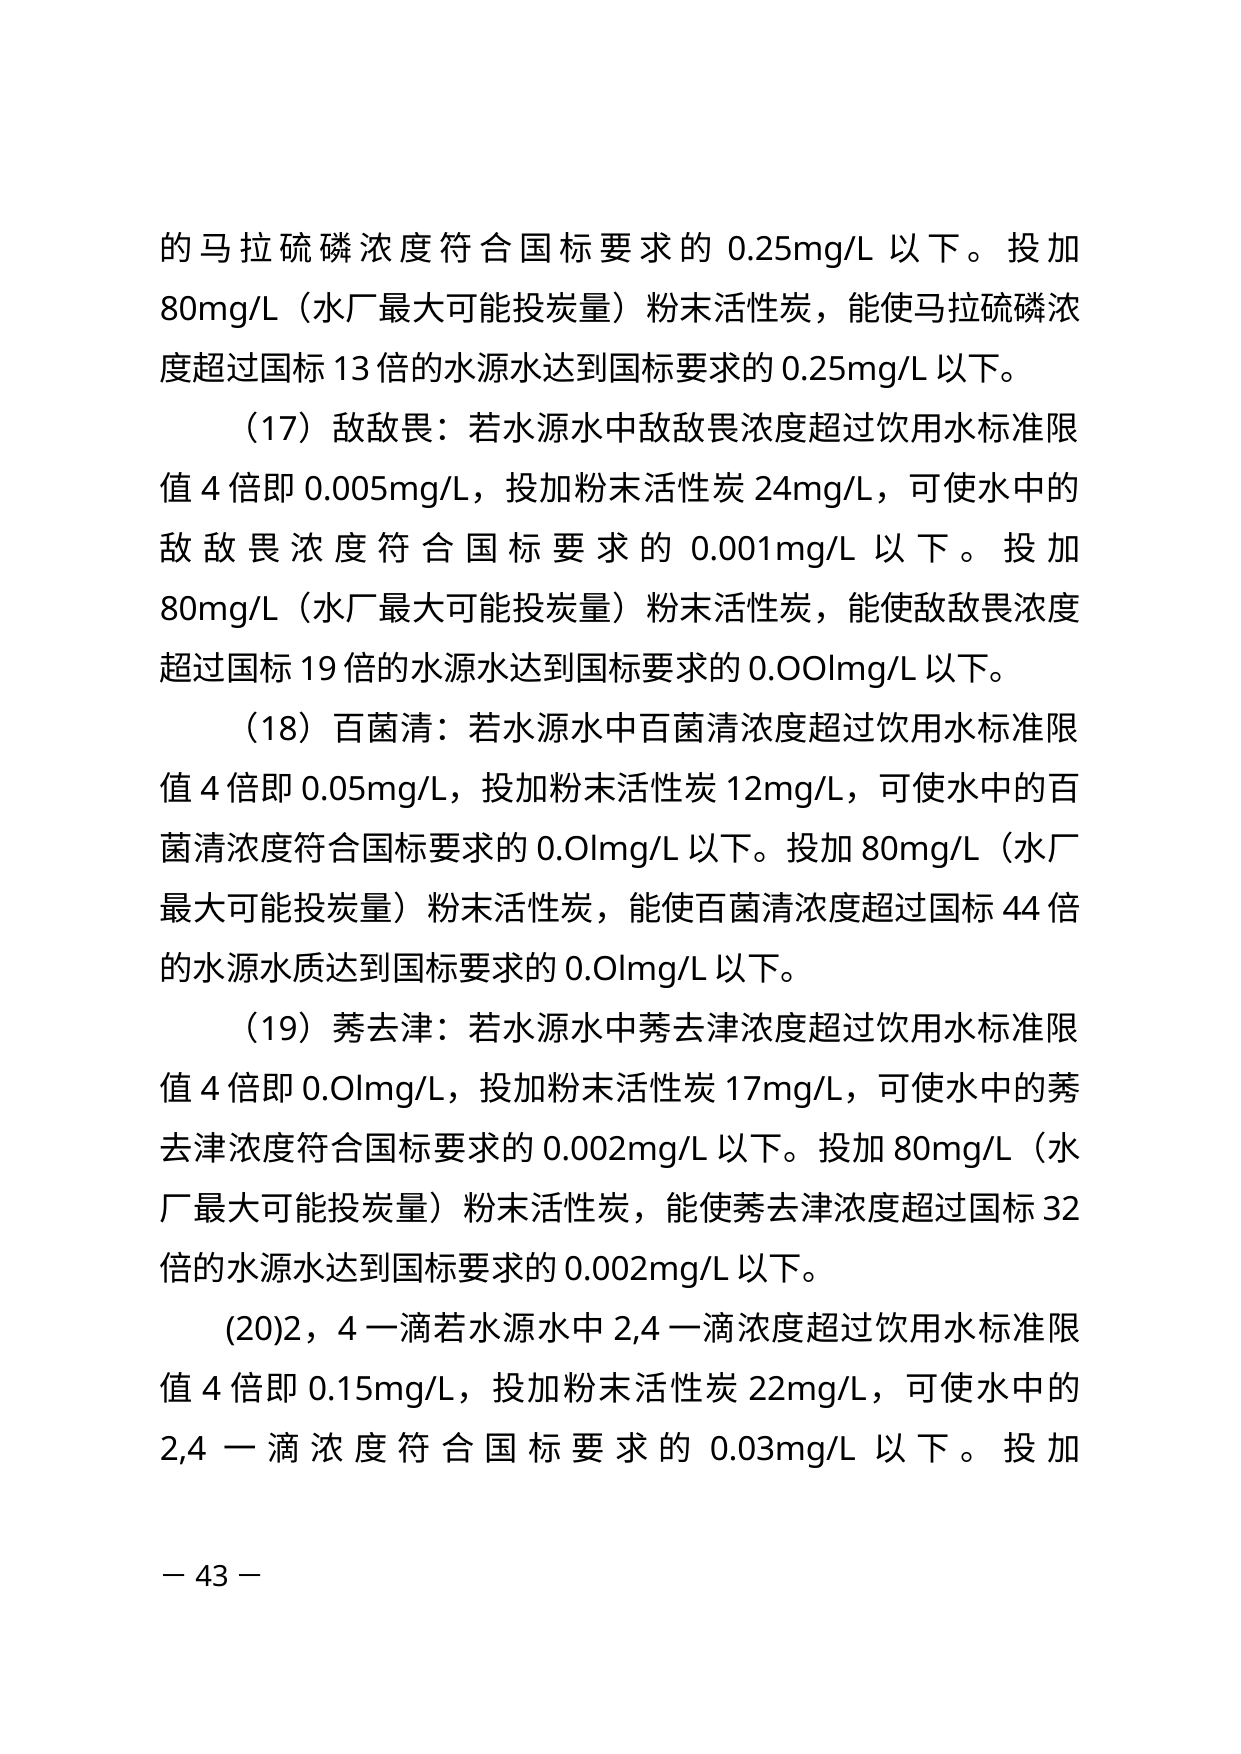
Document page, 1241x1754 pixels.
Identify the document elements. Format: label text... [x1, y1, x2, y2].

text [159, 213, 1081, 393]
text （19）莠去津：若水源水中莠去津浓度超过饮用水标准限值4倍即0.Olmg/L，投加粉末活性炭17mg/L，可使水中的莠去津浓度符合国标要求的0.002mg/L以下。投加80mg/L（水厂最大可能投炭量）粉末活性炭，能使莠去津浓度超过国标32倍的水源水达到国标要求的0.002mg/L以下。 [159, 993, 1081, 1293]
text （17）敌敌畏：若水源水中敌敌畏浓度超过饮用水标准限值4倍即0.005mg/L，投加粉末活性炭24mg/L，可使水中的敌敌畏浓度符合国标要求的0.001mg/L以下。投加80mg/L（水厂最大可能投炭量）粉末活性炭，能使敌敌畏浓度超过国标19倍的水源水达到国标要求的0.OOlmg/L以下。 [159, 393, 1081, 693]
text （18）百菌清：若水源水中百菌清浓度超过饮用水标准限值4倍即0.05mg/L，投加粉末活性炭12mg/L，可使水中的百菌清浓度符合国标要求的0.Olmg/L以下。投加80mg/L（水厂最大可能投炭量）粉末活性炭，能使百菌清浓度超过国标44倍的水源水质达到国标要求的0.Olmg/L以下。 [159, 693, 1081, 993]
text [159, 1293, 1081, 1473]
